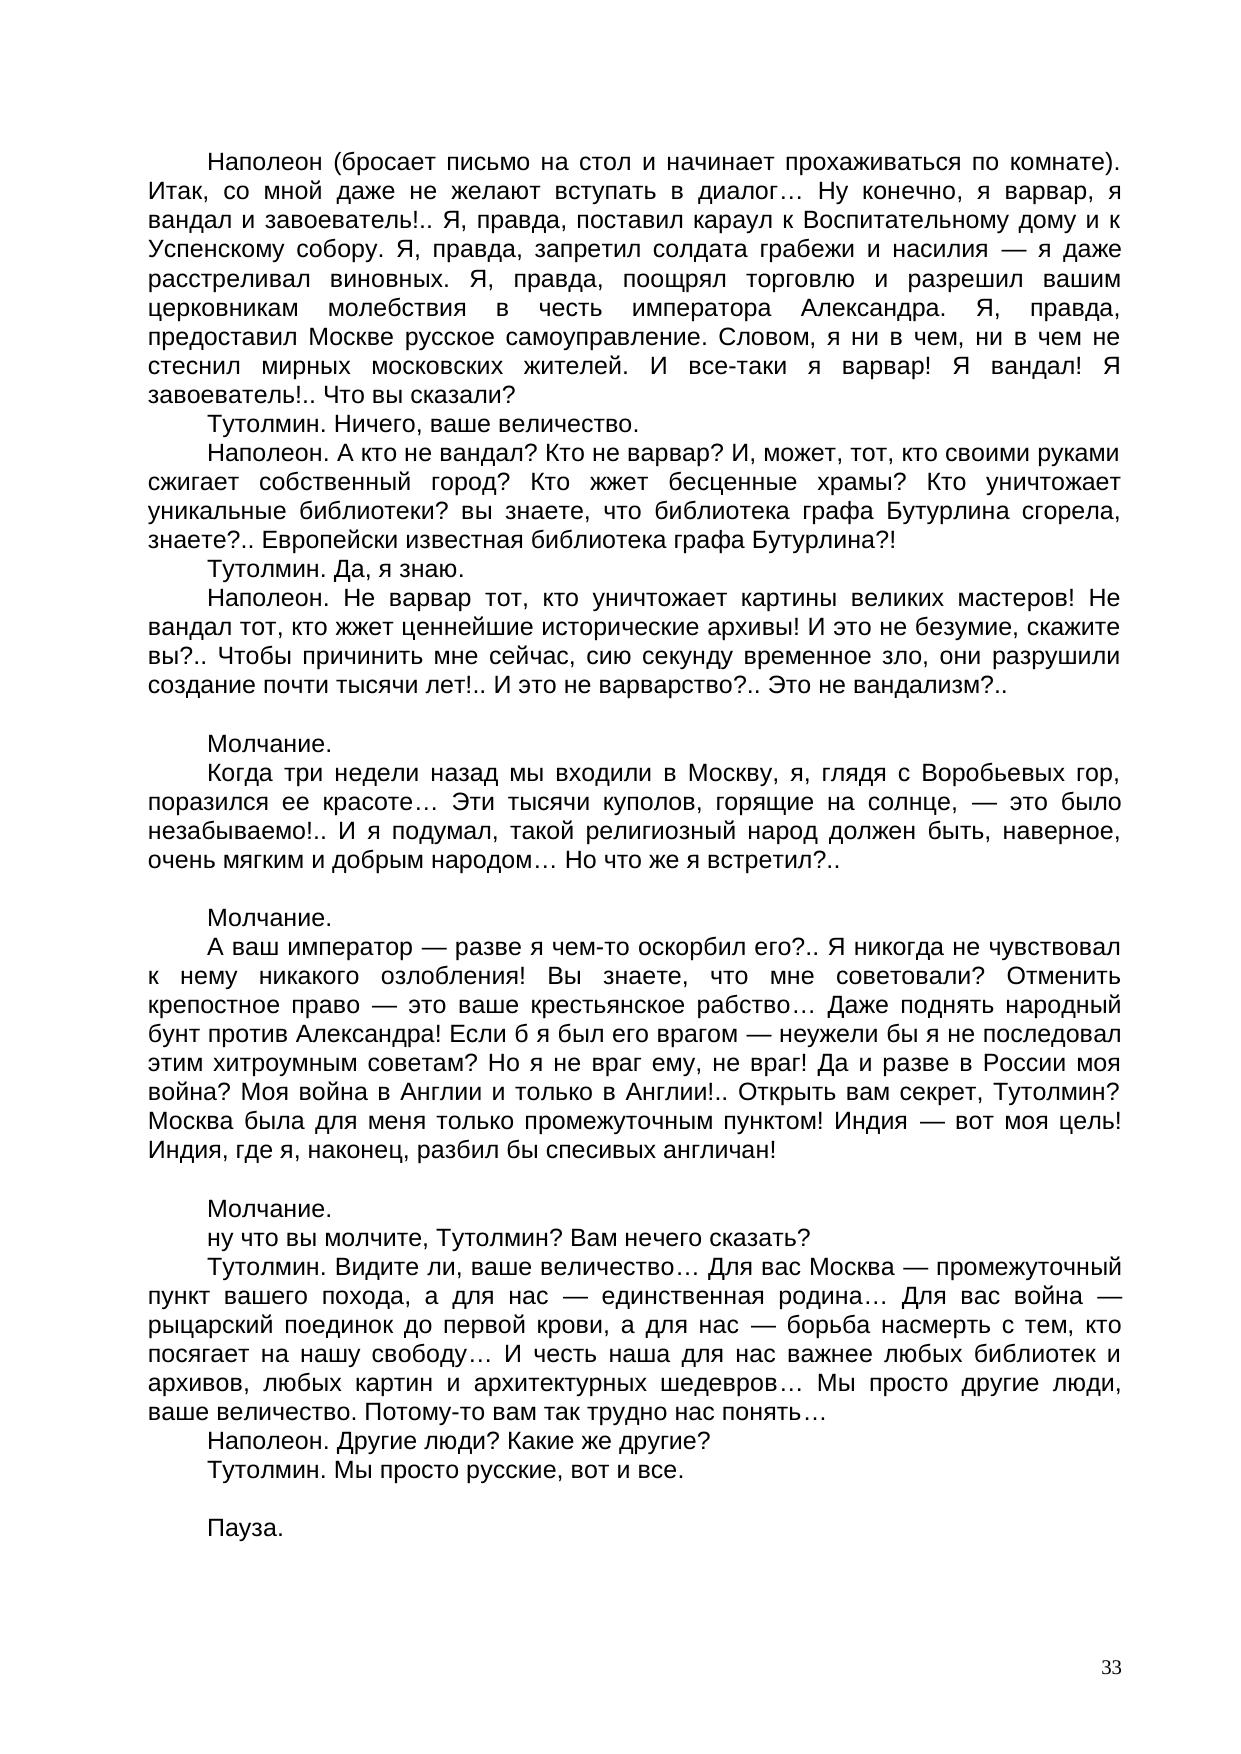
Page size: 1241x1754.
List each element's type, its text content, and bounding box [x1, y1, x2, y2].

text Тутолмин. Мы просто русские, вот и все. [148, 1455, 1122, 1484]
text Наполеон. Другие люди? Какие же другие? [148, 1426, 1122, 1455]
text Наполеон. Не варвар тот, кто уничтожает картины великих мастеров! Не вандал тот, кто жжет ценнейшие исторические архивы! И это не безумие, скажите вы?.. Чтобы причинить мне сейчас, сию секунду временное зло, они разрушили создание почти тысячи лет!.. И это не варварство?.. Это не вандализм?.. [148, 583, 1122, 699]
text Когда три недели назад мы входили в Москву, я, глядя с Воробьевых гор, поразился ее красоте Эти тысячи куполов, горящие на солнце, это было незабываемо!.. И я подумал, такой религиозный народ должен быть, наверное, очень мягким и добрым народом Но что же я встретил?.. [148, 757, 1122, 874]
text Пауза. [148, 1513, 1122, 1542]
text А ваш император разве я чем-то оскорбил его?.. Я никогда не чувствовал к нему никакого озлобления! Вы знаете, что мне советовали? Отменить крепостное право это ваше крестьянское рабство Даже поднять народный бунт против Александра! Если б я был его врагом неужели бы я не последовал этим хитроумным советам? Но я не враг ему, не враг! Да и разве в России моя война? Моя война в Англии и только в Англии!.. Открыть вам секрет, Тутолмин? Москва была для меня только промежуточным пунктом! Индия вот моя цель! Индия, где я, наконец, разбил бы спесивых англичан! [148, 932, 1122, 1164]
text Молчание. [148, 728, 1122, 757]
text Молчание. [148, 903, 1122, 932]
text Наполеон. А кто не вандал? Кто не варвар? И, может, тот, кто своими руками сжигает собственный город? Кто жжет бесценные храмы? Кто уничтожает уникальные библиотеки? вы знаете, что библиотека графа Бутурлина сгорела, знаете?.. Европейски известная библиотека графа Бутурлина?! [148, 438, 1122, 554]
text Тутолмин. Ничего, ваше величество. [148, 409, 1122, 438]
text Наполеон (бросает письмо на стол и начинает прохаживаться по комнате). Итак, со мной даже не желают вступать в диалог Ну конечно, я варвар, я вандал и завоеватель!.. Я, правда, поставил караул к Воспитательному дому и к Успенскому собору. Я, правда, запретил солдата грабежи и насилия я даже расстреливал виновных. Я, правда, поощрял торговлю и разрешил вашим церковникам молебствия в честь императора Александра. Я, правда, предоставил Москве русское самоуправление. Словом, я ни в чем, ни в чем не стеснил мирных московских жителей. И все-таки я варвар! Я вандал! Я завоеватель!.. Что вы сказали? [148, 147, 1122, 409]
text Молчание. [148, 1193, 1122, 1222]
text ну что вы молчите, Тутолмин? Вам нечего сказать? [148, 1222, 1122, 1252]
text Тутолмин. Видите ли, ваше величество Для вас Москва промежуточный пункт вашего похода, а для нас единственная родина Для вас война рыцарский поединок до первой крови, а для нас борьба насмерть с тем, кто посягает на нашу свободу И честь наша для нас важнее любых библиотек и архивов, любых картин и архитектурных шедевров Мы просто другие люди, ваше величество. Потому-то вам так трудно нас понять [148, 1252, 1122, 1426]
text Тутолмин. Да, я знаю. [148, 554, 1122, 583]
